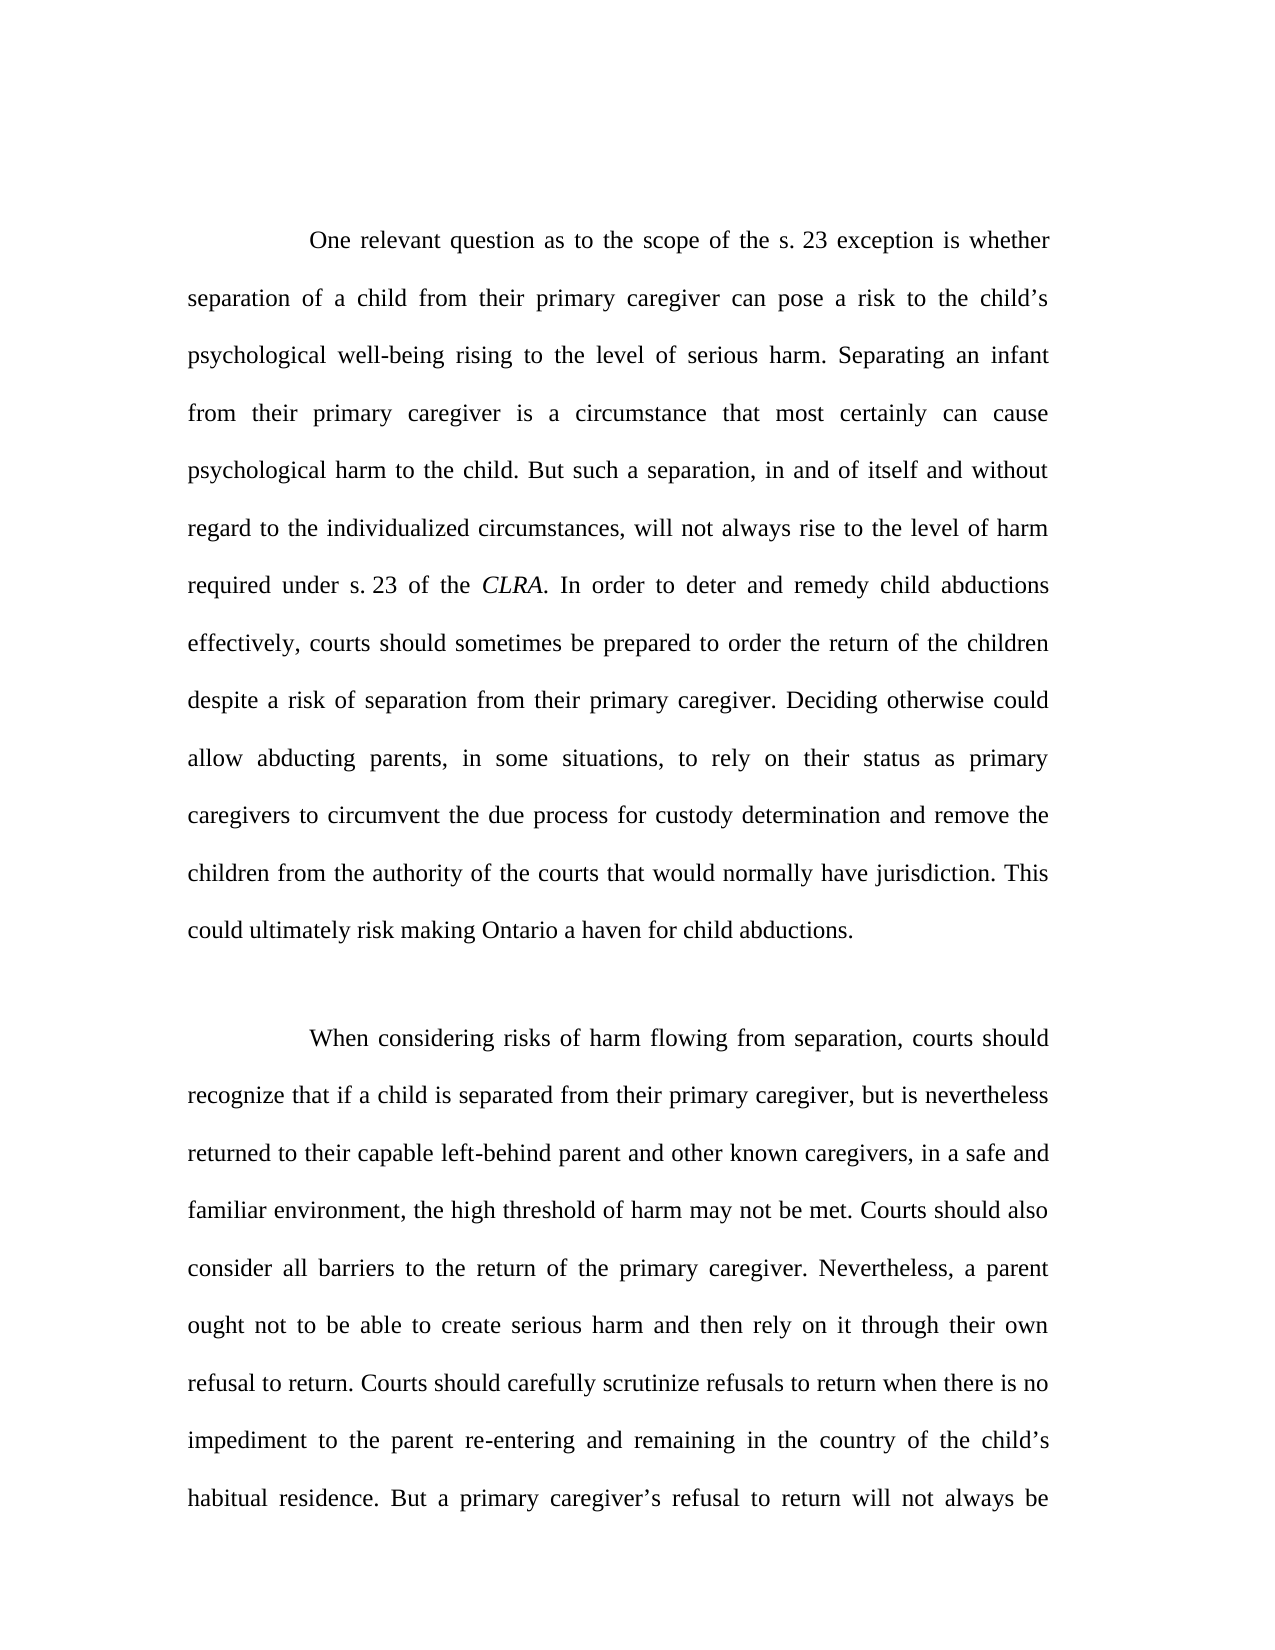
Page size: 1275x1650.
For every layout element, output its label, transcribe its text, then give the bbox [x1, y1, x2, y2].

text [187, 1023, 1050, 1511]
text One relevant question as to the scope of the s. 23 exception is whether separation of a child from their primary caregiver can pose a risk to the child’s psychological well-being rising to the level of serious harm. Separating an infant from their primary caregiver is a circumstance that most certainly can cause psychological harm to the child. But such a separation, in and of itself and without regard to the individualized circumstances, will not always rise to the level of harm required under s. 23 of the CLRA. In order to deter and remedy child abductions effectively, courts should sometimes be prepared to order the return of the children despite a risk of separation from their primary caregiver. Deciding otherwise could allow abducting parents, in some situations, to rely on their status as primary caregivers to circumvent the due process for custody determination and remove the children from the authority of the courts that would normally have jurisdiction. This could ultimately risk making Ontario a haven for child abductions. [187, 225, 1050, 944]
